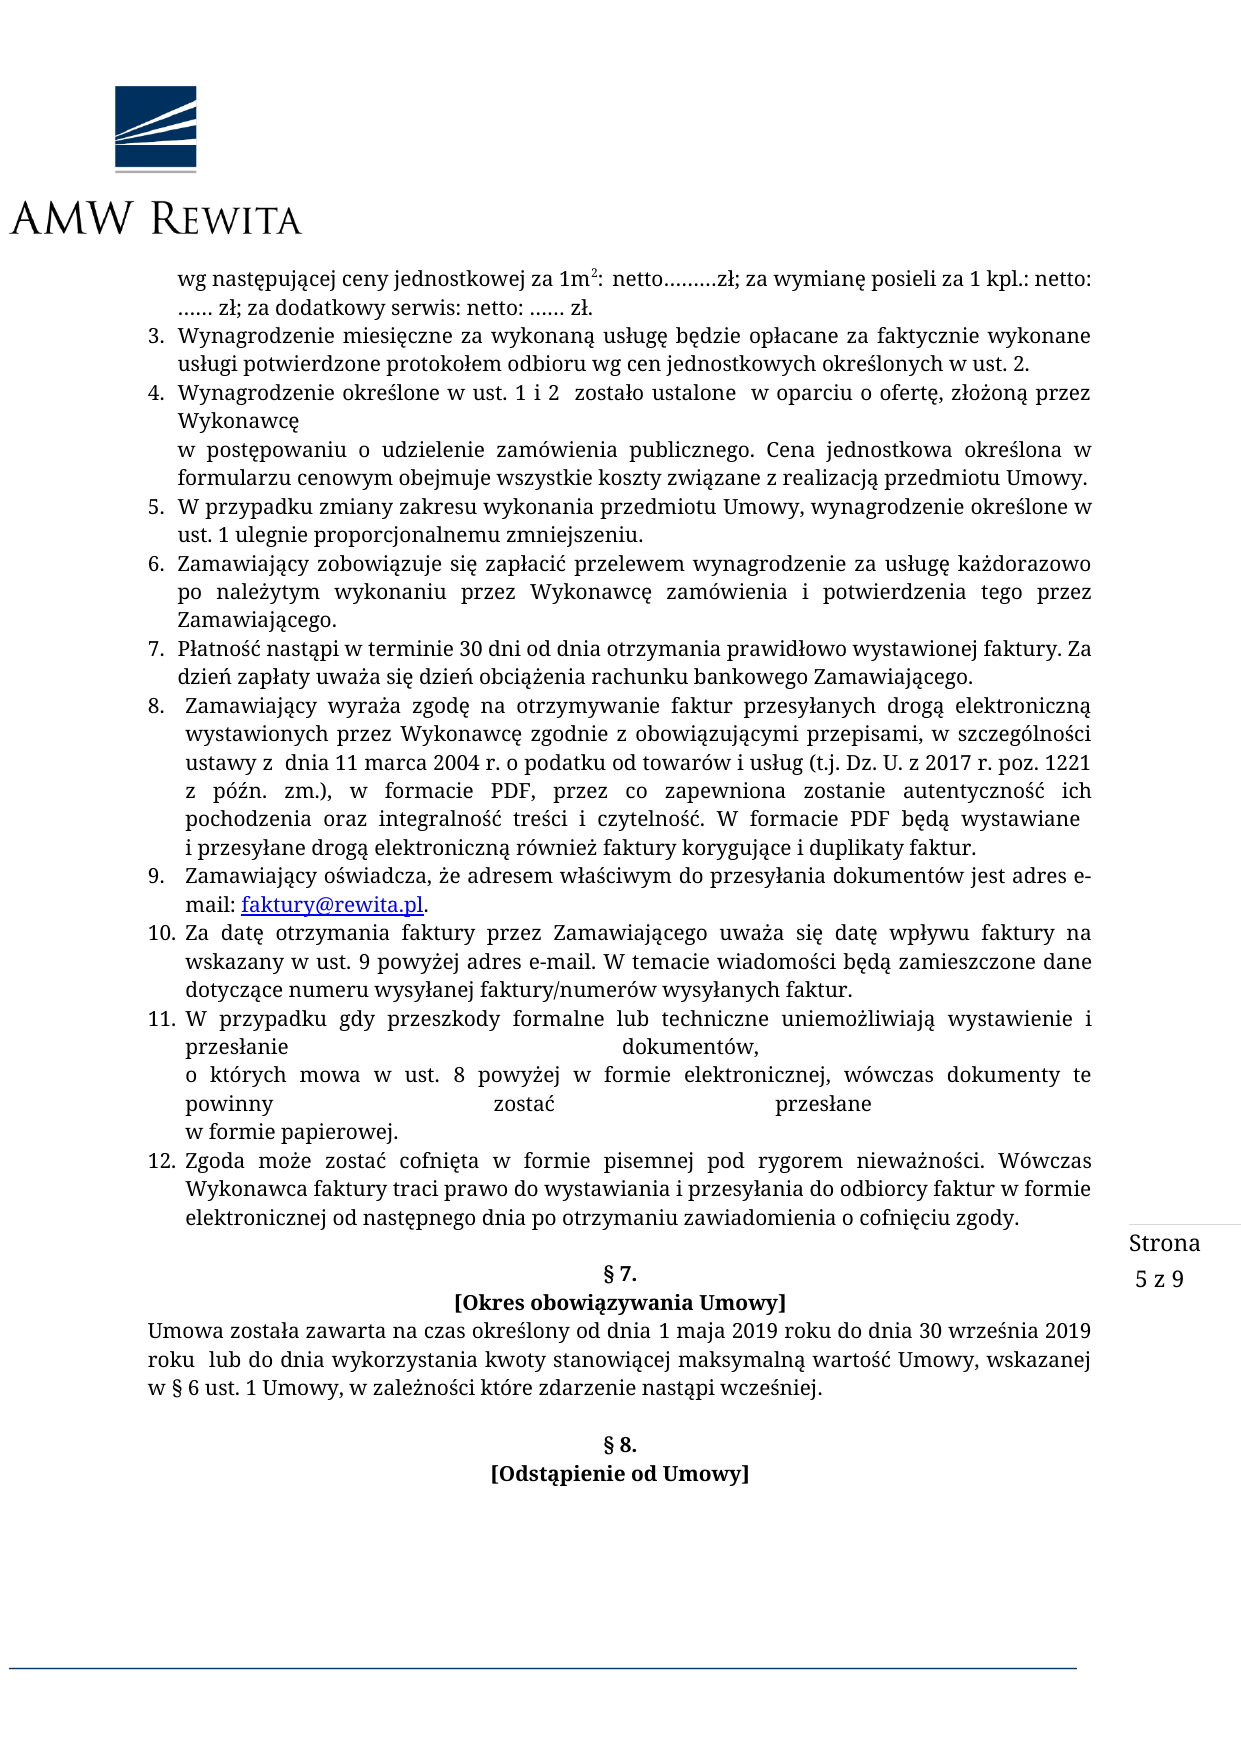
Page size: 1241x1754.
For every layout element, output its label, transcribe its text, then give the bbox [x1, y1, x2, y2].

text § 8. [148, 1430, 1092, 1459]
list Zamawiający oświadcza, że adresem właściwym do przesyłania dokumentów jest adres e-mail: faktury@rewita.pl. [148, 861, 1092, 918]
list Wynagrodzenie określone w ust. 1 i 2 zostało ustalone w oparciu o ofertę, złożoną przez Wykonawcę w postępowaniu o udzielenie zamówienia publicznego. Cena jednostkowa określona w formularzu cenowym obejmuje wszystkie koszty związane z realizacją przedmiotu Umowy. [148, 378, 1092, 492]
list Zamawiający zobowiązuje się zapłacić przelewem wynagrodzenie za usługę każdorazowo po należytym wykonaniu przez Wykonawcę zamówienia i potwierdzenia tego przez Zamawiającego. [148, 549, 1092, 634]
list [148, 264, 1092, 321]
text [Okres obowiązywania Umowy] [148, 1288, 1092, 1316]
list Wynagrodzenie miesięczne za wykonaną usługę będzie opłacane za faktycznie wykonane usługi potwierdzone protokołem odbioru wg cen jednostkowych określonych w ust. 2. [148, 321, 1092, 378]
text [Odstąpienie od Umowy] [148, 1459, 1092, 1487]
list Zamawiający wyraża zgodę na otrzymywanie faktur przesyłanych drogą elektroniczną wystawionych przez Wykonawcę zgodnie z obowiązującymi przepisami, w szczególności ustawy z dnia 11 marca 2004 r. o podatku od towarów i usług (t.j. Dz. U. z 2017 r. poz. 1221 z późn. zm.), w formacie PDF, przez co zapewniona zostanie autentyczność ich pochodzenia oraz integralność treści i czytelność. W formacie PDF będą wystawiane i przesyłane drogą elektroniczną również faktury korygujące i duplikaty faktur. [148, 691, 1092, 861]
list Zgoda może zostać cofnięta w formie pisemnej pod rygorem nieważności. Wówczas Wykonawca faktury traci prawo do wystawiania i przesyłania do odbiorcy faktur w formie elektronicznej od następnego dnia po otrzymaniu zawiadomienia o cofnięciu zgody. [148, 1146, 1092, 1231]
list Za datę otrzymania faktury przez Zamawiającego uważa się datę wpływu faktury na wskazany w ust. 9 powyżej adres e-mail. W temacie wiadomości będą zamieszczone dane dotyczące numeru wysyłanej faktury/numerów wysyłanych faktur. [148, 918, 1092, 1004]
picture [0, 0, 1166, 1754]
list W przypadku zmiany zakresu wykonania przedmiotu Umowy, wynagrodzenie określone w ust. 1 ulegnie proporcjonalnemu zmniejszeniu. [148, 492, 1092, 549]
list Płatność nastąpi w terminie 30 dni od dnia otrzymania prawidłowo wystawionej faktury. Za dzień zapłaty uważa się dzień obciążenia rachunku bankowego Zamawiającego. [148, 634, 1092, 691]
list W przypadku gdy przeszkody formalne lub techniczne uniemożliwiają wystawienie i przesłanie dokumentów, o których mowa w ust. 8 powyżej w formie elektronicznej, wówczas dokumenty te powinny zostać przesłane w formie papierowej. [148, 1004, 1092, 1146]
text Umowa została zawarta na czas określony od dnia 1 maja 2019 roku do dnia 30 września 2019 roku lub do dnia wykorzystania kwoty stanowiącej maksymalną wartość Umowy, wskazanej w § 6 ust. 1 Umowy, w zależności które zdarzenie nastąpi wcześniej. [148, 1316, 1092, 1402]
text § 7. [148, 1259, 1092, 1288]
